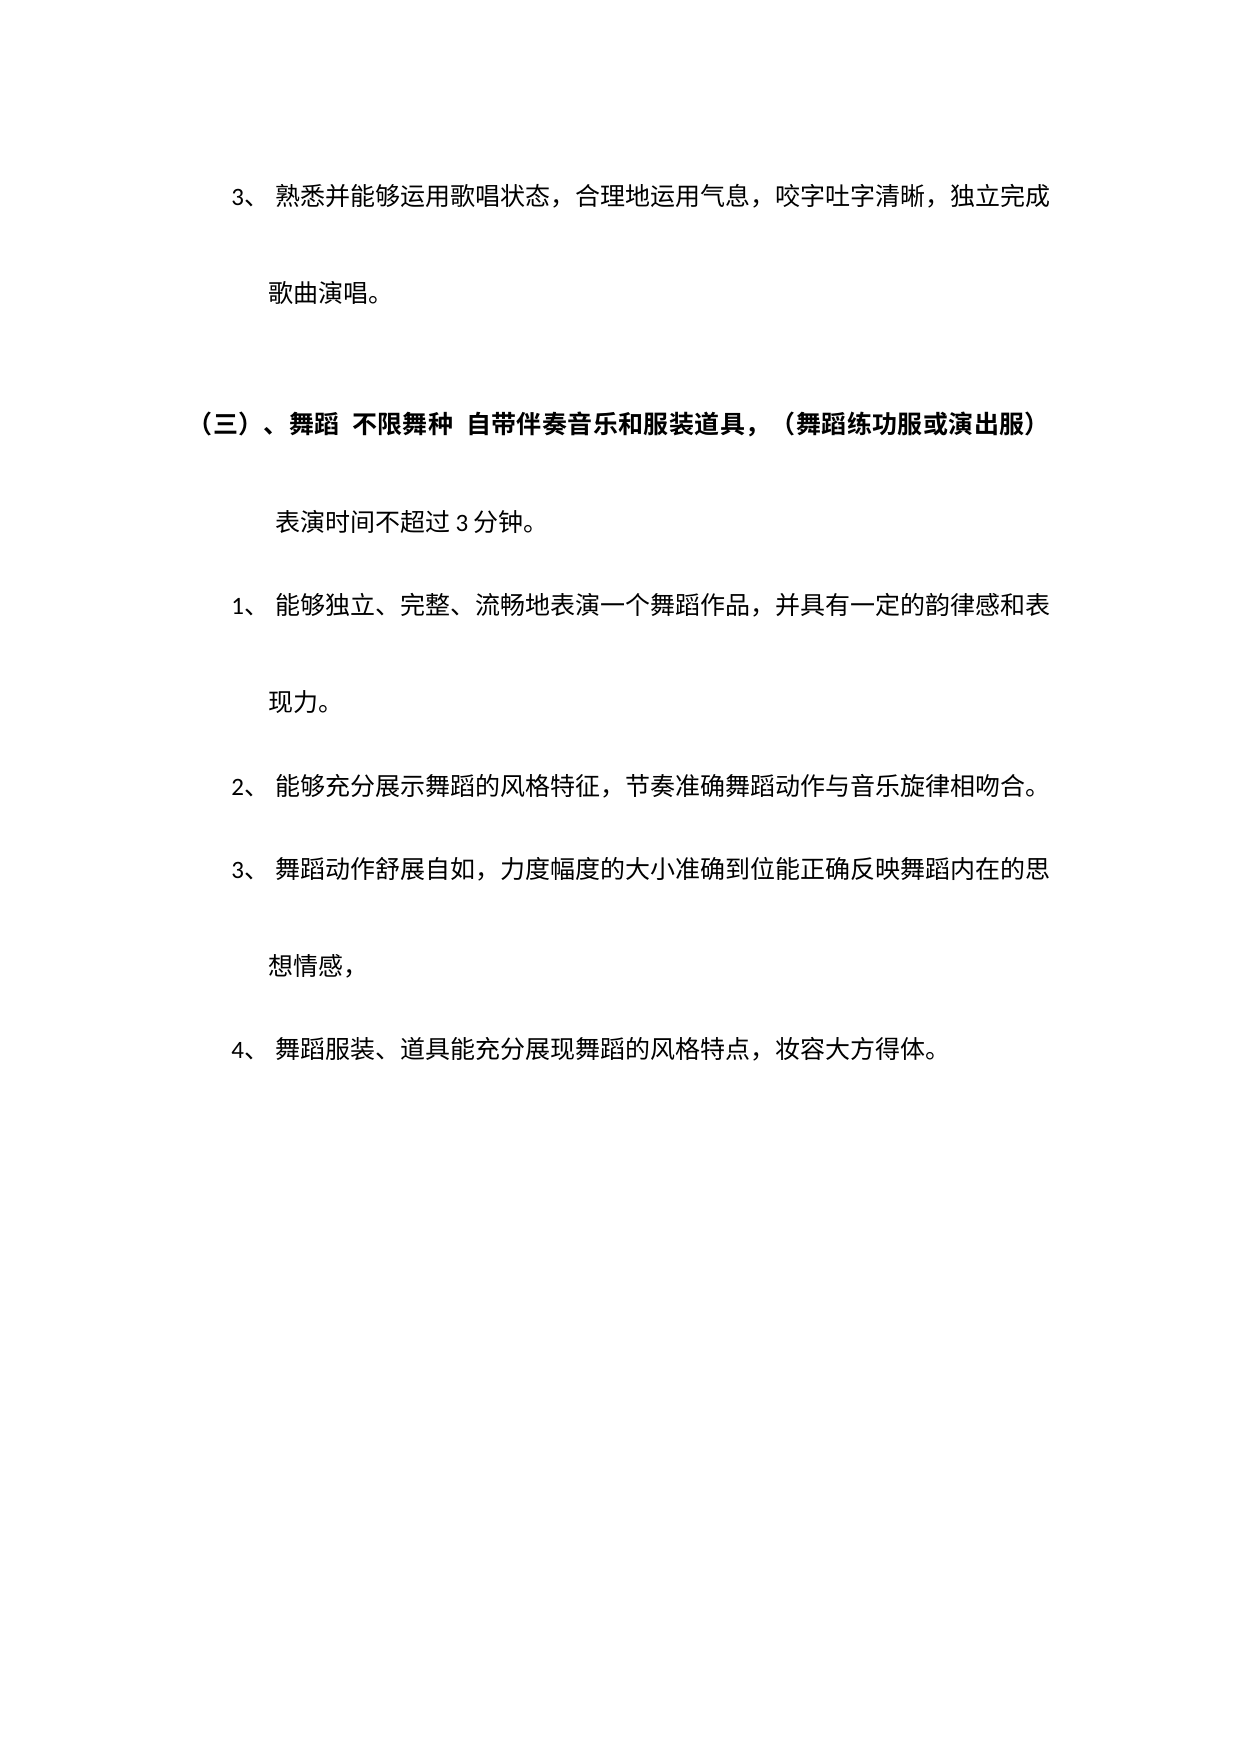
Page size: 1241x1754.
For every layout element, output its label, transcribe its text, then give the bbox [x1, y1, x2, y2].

list 舞蹈服装、道具能充分展现舞蹈的风格特点，妆容大方得体。 [231, 1015, 1053, 1080]
list 舞蹈动作舒展自如，力度幅度的大小准确到位能正确反映舞蹈内在的思想情感， [231, 835, 1053, 997]
text （三）、舞蹈 不限舞种 自带伴奏音乐和服装道具，（舞蹈练功服或演出服） 表演时间不超过3分钟。 [187, 390, 1053, 553]
list 熟悉并能够运用歌唱状态，合理地运用气息，咬字吐字清晰，独立完成歌曲演唱。 [231, 162, 1053, 324]
list 能够独立、完整、流畅地表演一个舞蹈作品，并具有一定的韵律感和表现力。 [231, 571, 1053, 733]
list 能够充分展示舞蹈的风格特征，节奏准确舞蹈动作与音乐旋律相吻合。 [231, 752, 1053, 817]
